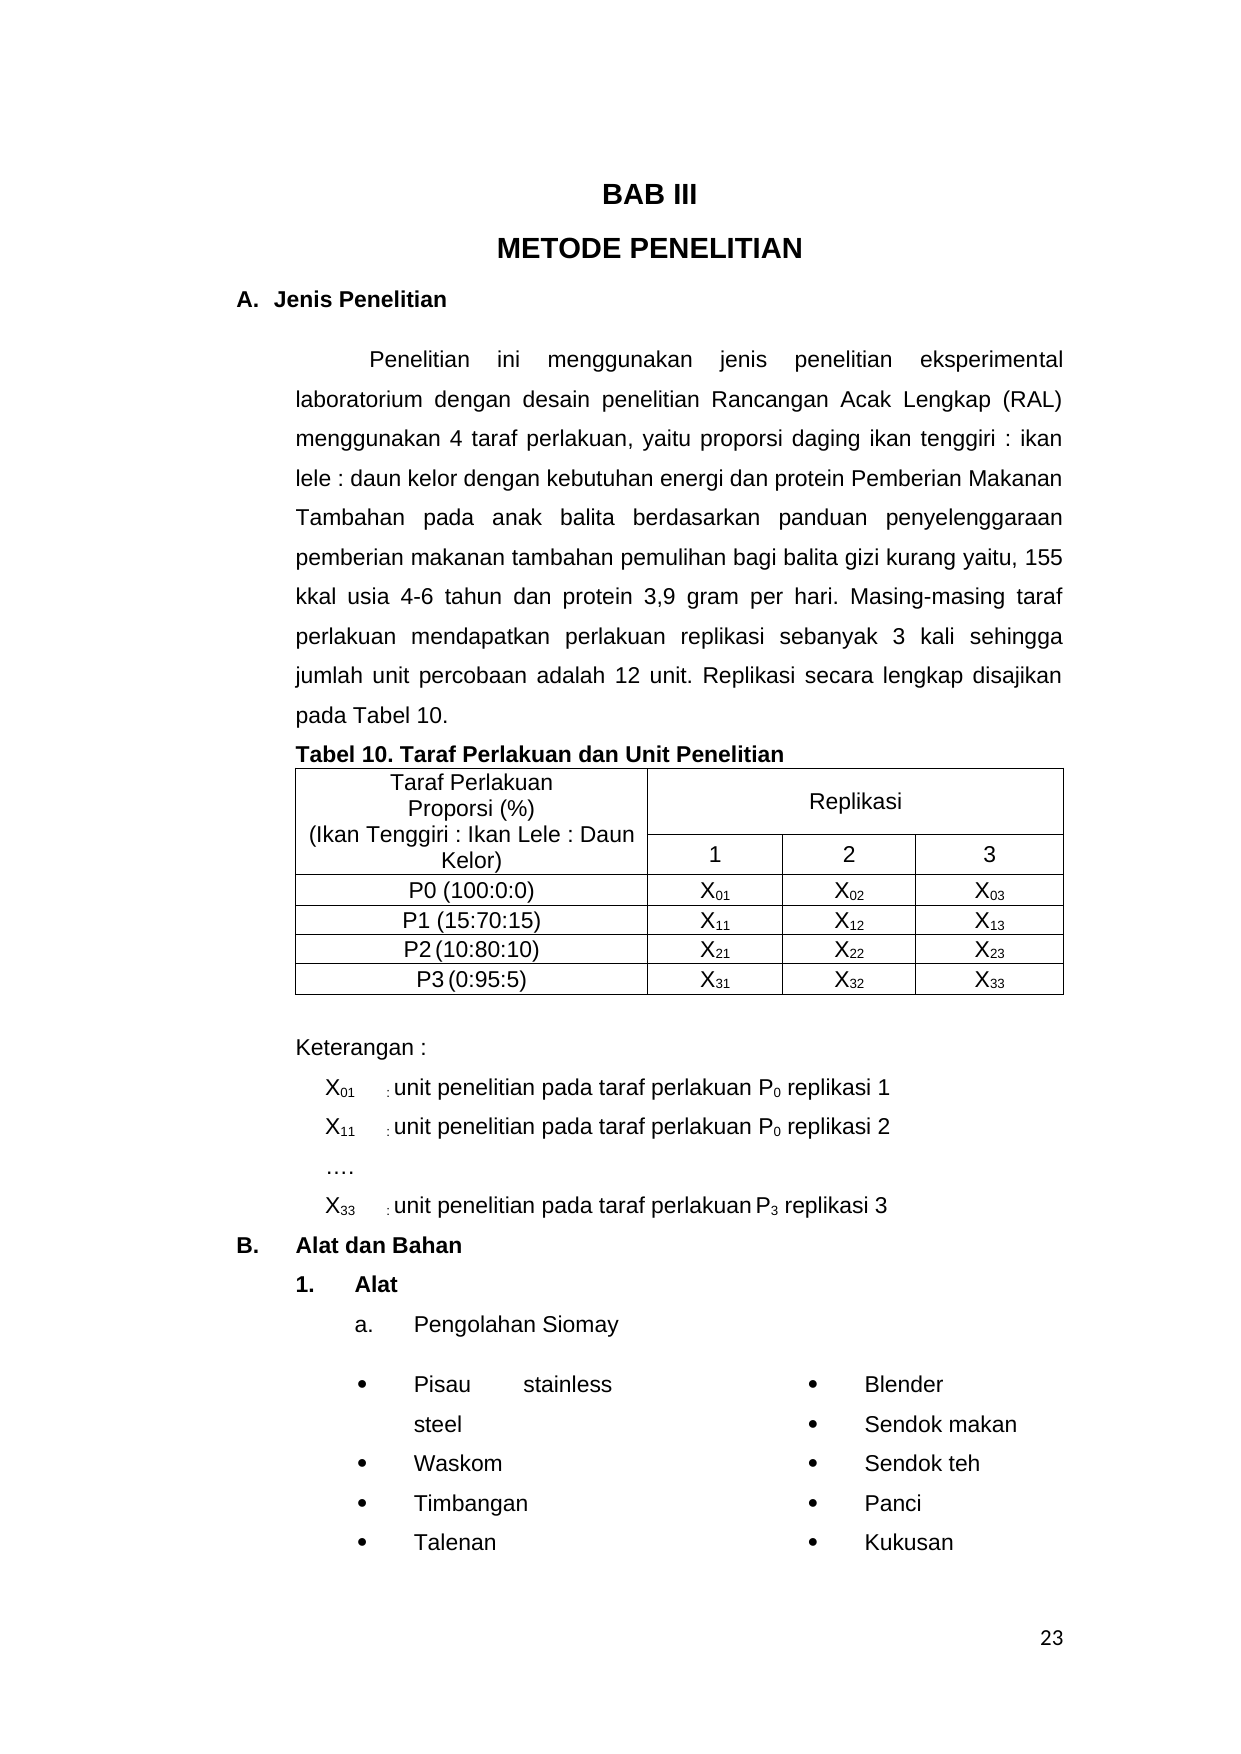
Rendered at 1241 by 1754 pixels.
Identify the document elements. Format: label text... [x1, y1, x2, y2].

list Penelitian ini menggunakan jenis penelitian eksperimental laboratorium dengan desain penelitian Rancangan Acak Lengkap (RAL) menggunakan 4 taraf perlakuan, yaitu proporsi daging ikan tenggiri : ikan lele : daun kelor dengan kebutuhan energi dan protein Pemberian Makanan Tambahan pada anak balita berdasarkan panduan penyelenggaraan pemberian makanan tambahan pemulihan bagi balita gizi kurang yaitu, 155 kkal usia 4-6 tahun dan protein 3,9 gram per hari. Masing-masing taraf perlakuan mendapatkan perlakuan replikasi sebanyak 3 kali sehingga jumlah unit percobaan adalah 12 unit. Replikasi secara lengkap disajikan pada Tabel 10. [295, 346, 1063, 728]
table_cell X31 [648, 964, 782, 994]
table_cell X22 [783, 935, 915, 963]
table_header Taraf Perlakuan Proporsi (%) (Ikan Tenggiri : Ikan Lele : Daun Kelor) [296, 769, 647, 874]
table_cell X13 [916, 906, 1063, 934]
table_cell 3 [916, 835, 1063, 874]
table_cell X23 [916, 935, 1063, 963]
text Tabel 10. Taraf Perlakuan dan Unit Penelitian [295, 741, 1063, 767]
table_cell X12 [783, 906, 915, 934]
list Kukusan [809, 1529, 1063, 1555]
text Alat dan Bahan [236, 1232, 1063, 1258]
table_cell P0 (100:0:0) [296, 875, 647, 905]
text X11 : unit penelitian pada taraf perlakuan P0 replikasi 2 [236, 1113, 1063, 1140]
text X33 : unit penelitian pada taraf perlakuan P3 replikasi 3 [236, 1192, 1063, 1219]
table_cell X21 [648, 935, 782, 963]
list Timbangan [358, 1489, 612, 1516]
text METODE PENELITIAN [236, 232, 1063, 265]
table_cell X11 [648, 906, 782, 934]
list Alat [295, 1271, 1063, 1298]
table_cell X02 [783, 875, 915, 905]
list Blender [809, 1371, 1063, 1397]
text Keterangan : [236, 1034, 1063, 1061]
list Sendok makan [809, 1411, 1063, 1437]
text X01 : unit penelitian pada taraf perlakuan P0 replikasi 1 [236, 1074, 1063, 1100]
list Jenis Penelitian [236, 286, 1063, 312]
text …. [236, 1153, 1063, 1179]
list Pengolahan Siomay [354, 1311, 1063, 1337]
table_cell X01 [648, 875, 782, 905]
table_cell X32 [783, 964, 915, 994]
table_cell X33 [916, 964, 1063, 994]
text BAB III [236, 177, 1063, 211]
table_cell 1 [648, 835, 782, 874]
table_cell 2 [783, 835, 915, 874]
list Waskom [358, 1450, 612, 1476]
table_cell P3 (0:95:5) [296, 964, 647, 994]
table_cell P1 (15:70:15) [296, 906, 647, 934]
table_header Replikasi [648, 769, 1063, 834]
table_cell P2 (10:80:10) [296, 935, 647, 963]
table_cell X03 [916, 875, 1063, 905]
list Pisau stainless steel [358, 1371, 612, 1437]
list Panci [809, 1489, 1063, 1516]
list Sendok teh [809, 1450, 1063, 1476]
list Talenan [358, 1529, 612, 1555]
